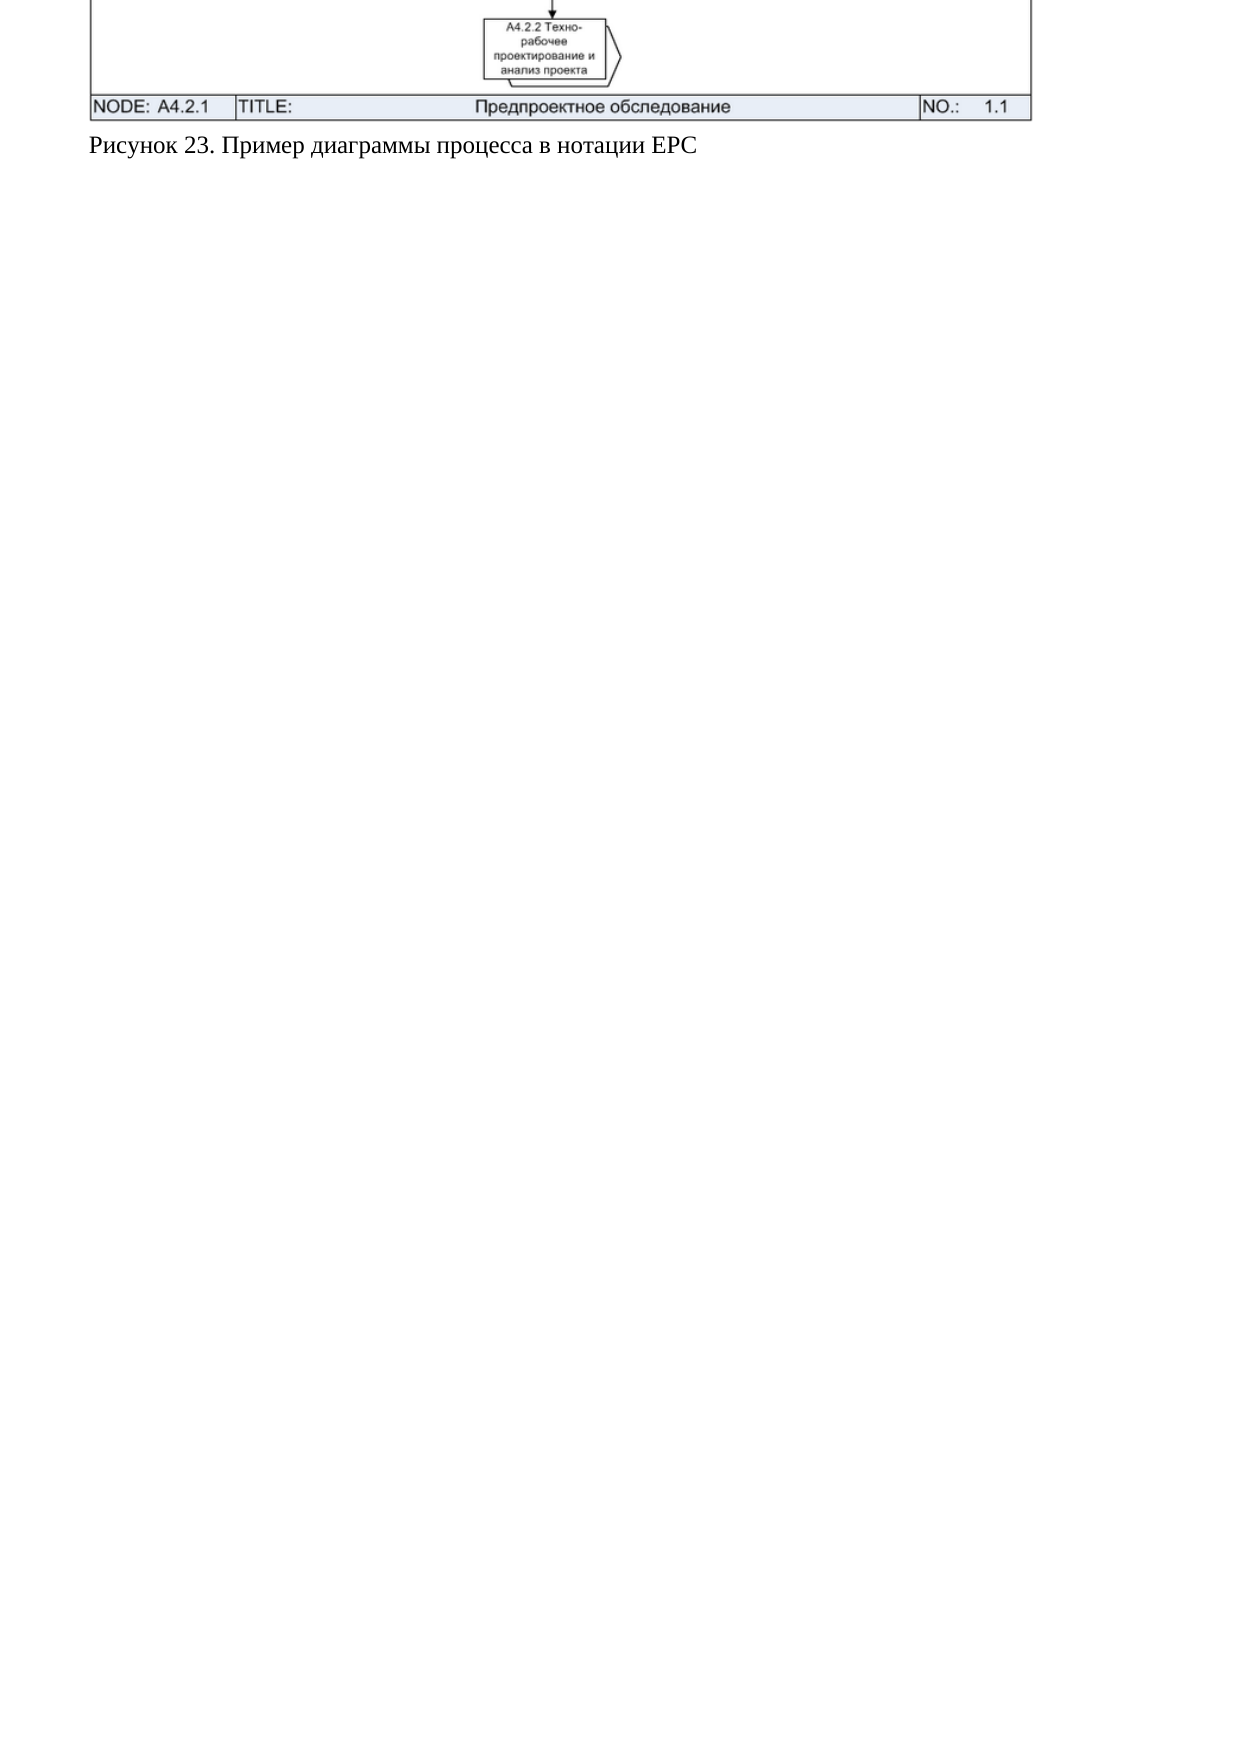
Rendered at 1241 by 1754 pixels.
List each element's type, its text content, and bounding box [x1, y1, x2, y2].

picture [88, 0, 1034, 123]
text Рисунок 23. Пример диаграммы процесса в нотации EPC [89, 130, 1152, 158]
